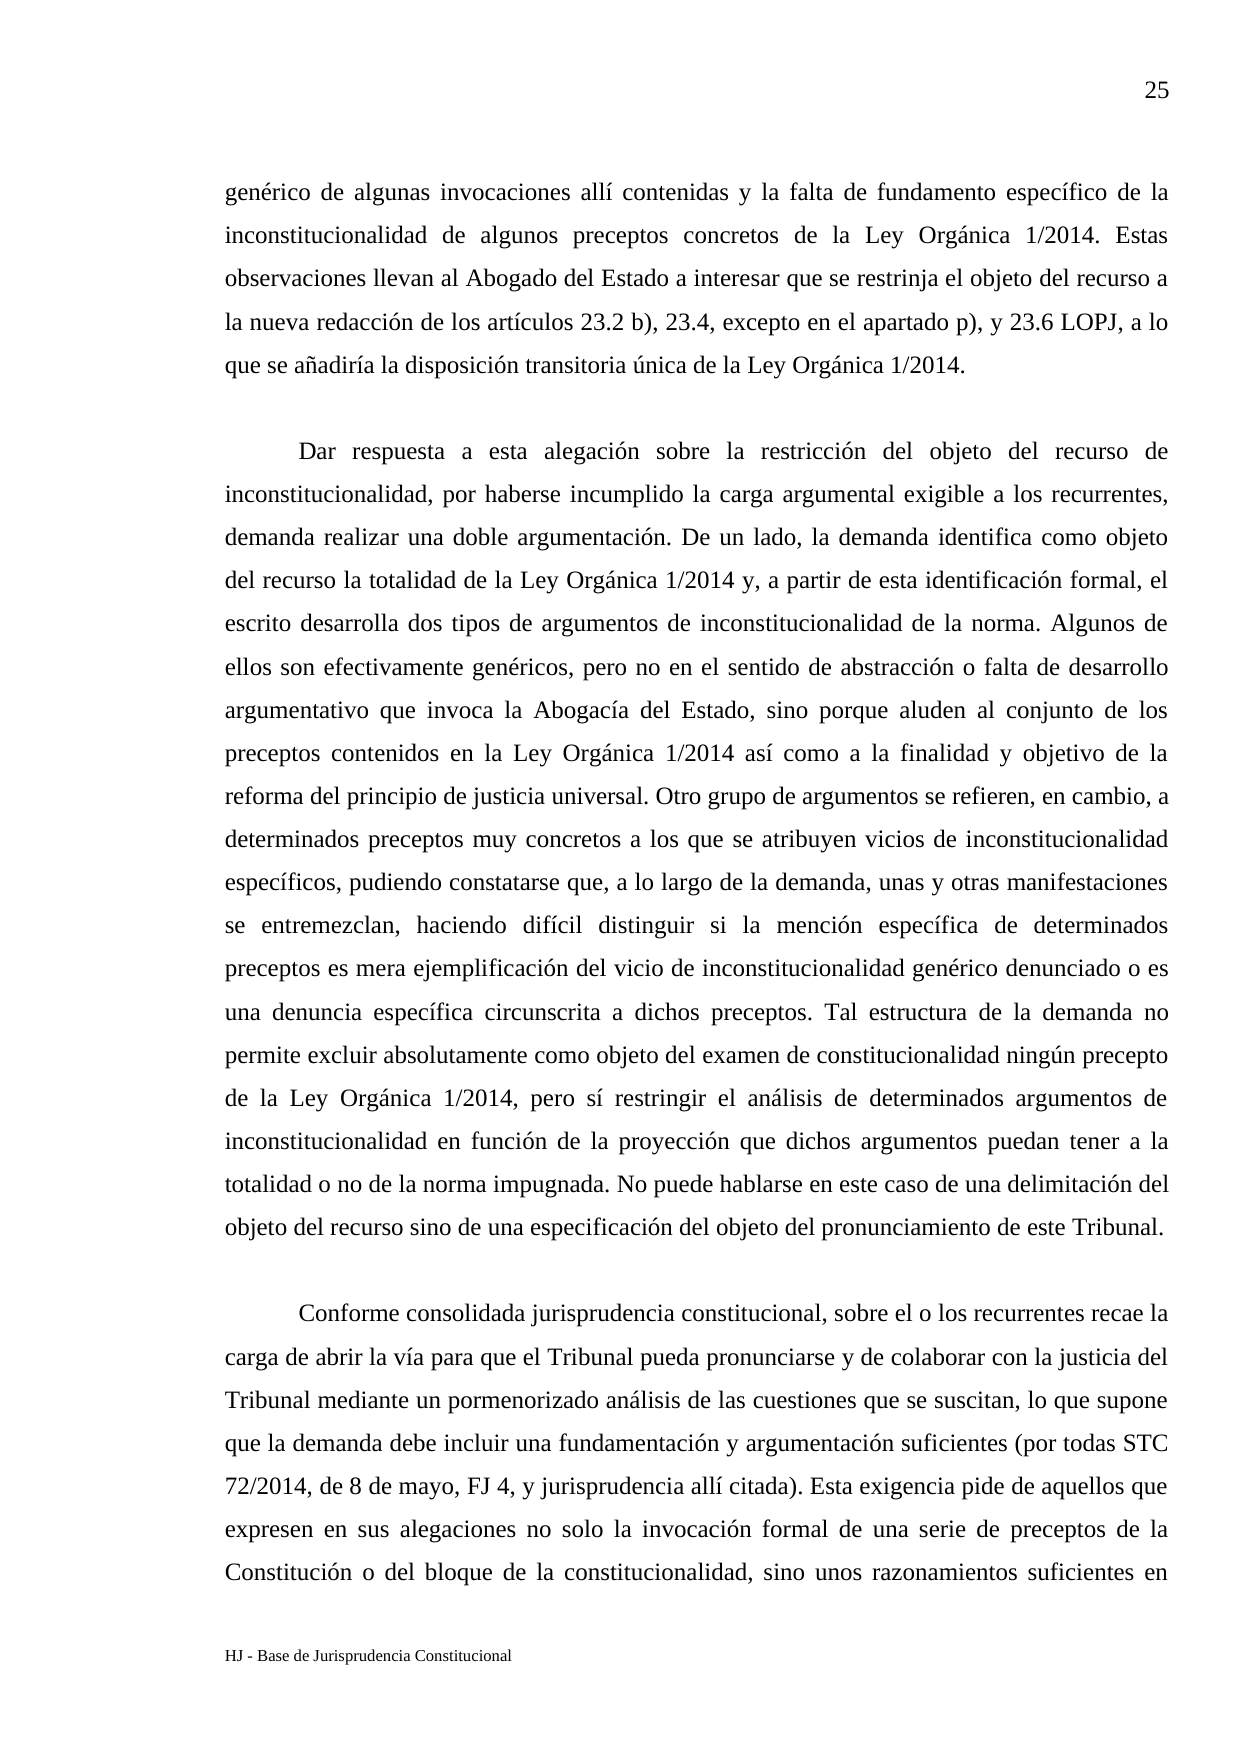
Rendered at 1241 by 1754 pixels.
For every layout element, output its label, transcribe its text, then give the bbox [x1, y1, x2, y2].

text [224, 177, 1169, 378]
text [224, 1298, 1169, 1586]
text Dar respuesta a esta alegación sobre la restricción del objeto del recurso de inconstitucionalidad, por haberse incumplido la carga argumental exigible a los recurrentes, demanda realizar una doble argumentación. De un lado, la demanda identifica como objeto del recurso la totalidad de la Ley Orgánica 1/2014 y, a partir de esta identificación formal, el escrito desarrolla dos tipos de argumentos de inconstitucionalidad de la norma. Algunos de ellos son efectivamente genéricos, pero no en el sentido de abstracción o falta de desarrollo argumentativo que invoca la Abogacía del Estado, sino porque aluden al conjunto de los preceptos contenidos en la Ley Orgánica 1/2014 así como a la finalidad y objetivo de la reforma del principio de justicia universal. Otro grupo de argumentos se refieren, en cambio, a determinados preceptos muy concretos a los que se atribuyen vicios de inconstitucionalidad específicos, pudiendo constatarse que, a lo largo de la demanda, unas y otras manifestaciones se entremezclan, haciendo difícil distinguir si la mención específica de determinados preceptos es mera ejemplificación del vicio de inconstitucionalidad genérico denunciado o es una denuncia específica circunscrita a dichos preceptos. Tal estructura de la demanda no permite excluir absolutamente como objeto del examen de constitucionalidad ningún precepto de la Ley Orgánica 1/2014, pero sí restringir el análisis de determinados argumentos de inconstitucionalidad en función de la proyección que dichos argumentos puedan tener a la totalidad o no de la norma impugnada. No puede hablarse en este caso de una delimitación del objeto del recurso sino de una especificación del objeto del pronunciamiento de este Tribunal. [224, 436, 1169, 1241]
